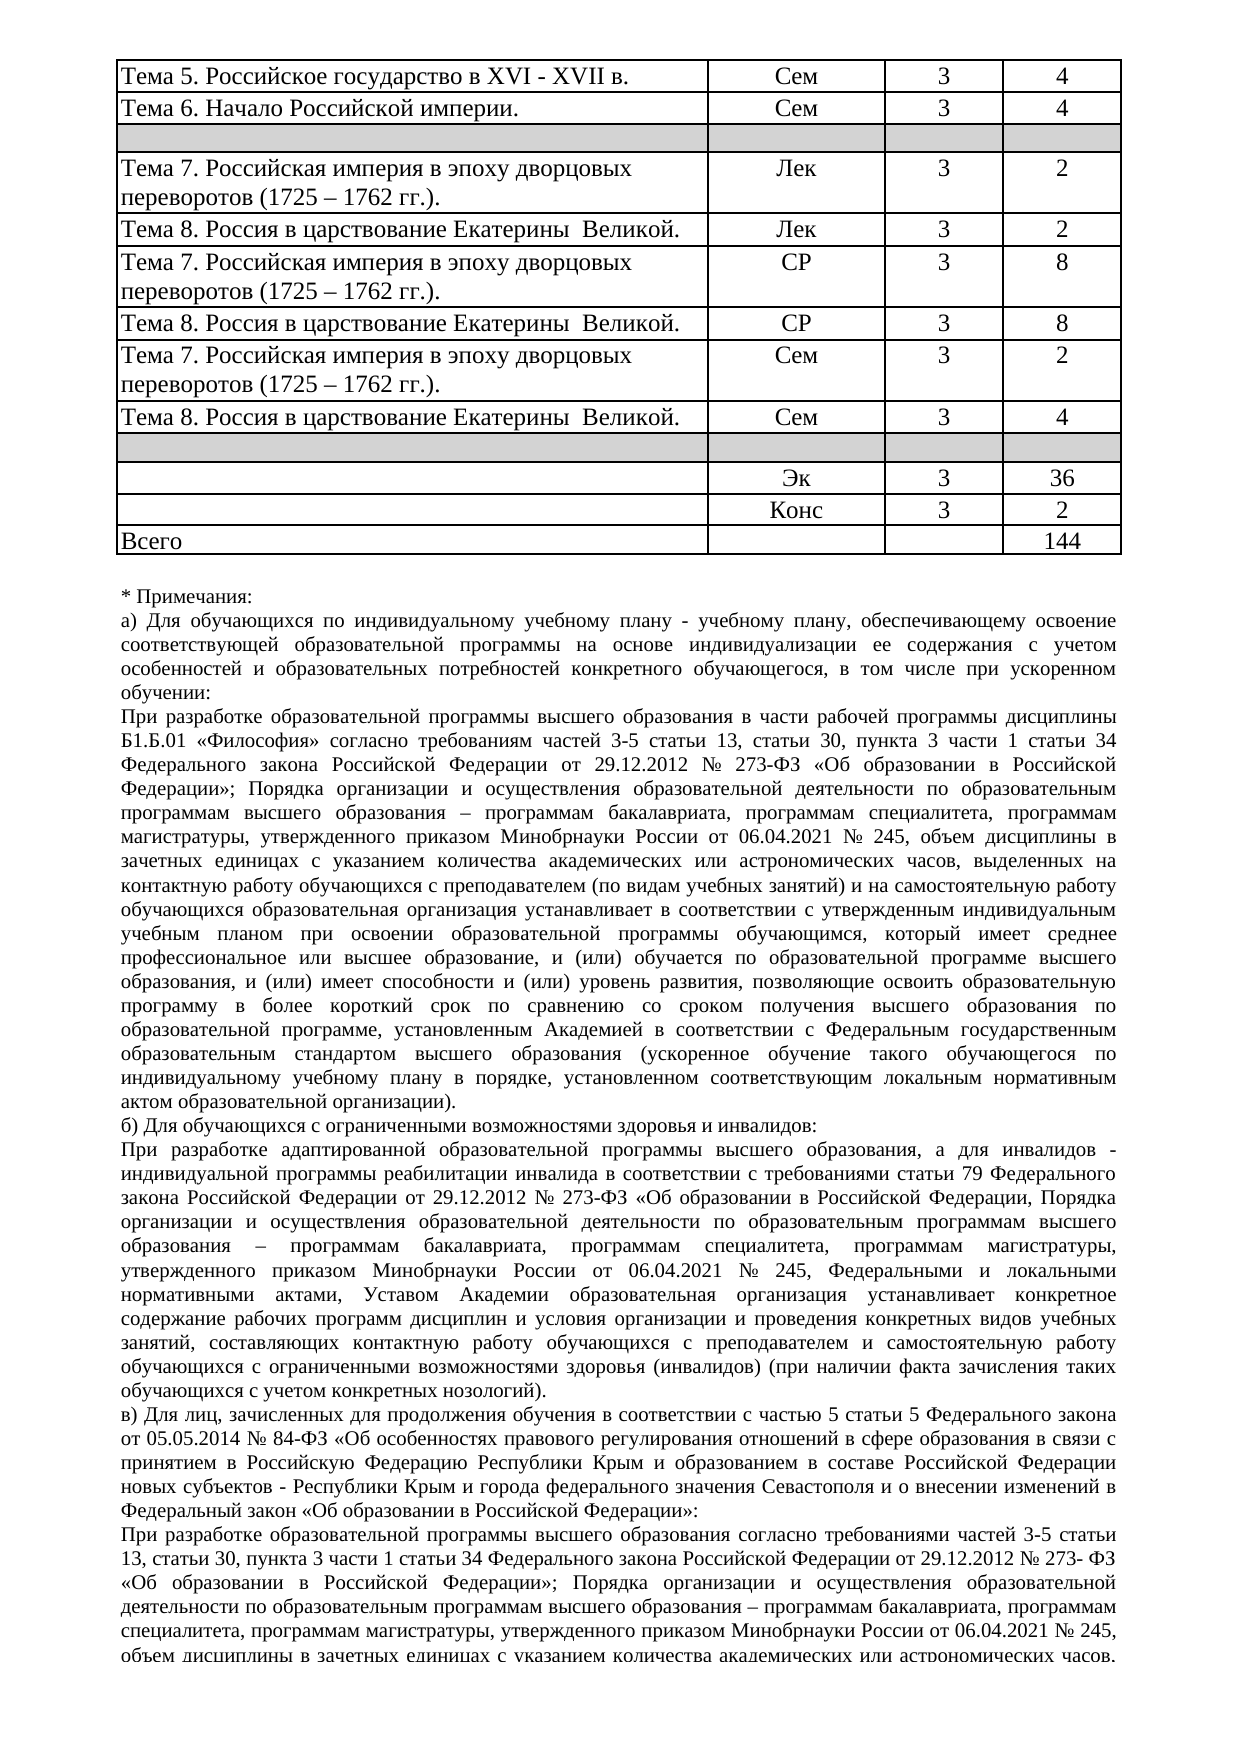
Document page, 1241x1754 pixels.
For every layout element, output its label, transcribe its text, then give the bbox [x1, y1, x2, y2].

table_cell [1004, 434, 1120, 461]
table_cell 2 [1004, 153, 1120, 212]
table_header Тема 5. Российское государство в XVI - XVII в. [118, 61, 707, 91]
table_cell 3 [886, 153, 1002, 212]
table_cell 8 [1004, 247, 1120, 306]
table_cell 3 [886, 308, 1002, 338]
table_cell Эк [709, 463, 884, 493]
table_cell Сем [709, 402, 884, 432]
table_cell 4 [1004, 402, 1120, 432]
table_cell Тема 6. Начало Российской империи. [118, 93, 707, 122]
table_cell Конс [709, 495, 884, 524]
table_cell [118, 125, 707, 151]
table_cell 4 [1004, 93, 1120, 122]
table_cell Сем [709, 93, 884, 122]
table_cell [1004, 125, 1120, 151]
table_cell Лек [709, 153, 884, 212]
table_cell [709, 434, 884, 461]
table_cell 3 [886, 214, 1002, 245]
table_cell Всего [118, 526, 707, 553]
table_cell 2 [1004, 214, 1120, 245]
table_cell [709, 526, 884, 553]
table_cell СР [709, 308, 884, 338]
table_cell [886, 526, 1002, 553]
table_cell 2 [1004, 341, 1120, 399]
table_cell Тема 8. Россия в царствование Екатерины Великой. [118, 308, 707, 338]
table_cell 3 [886, 341, 1002, 399]
table_cell Тема 7. Российская империя в эпоху дворцовых переворотов (1725 – 1762 гг.). [118, 341, 707, 399]
table_cell 3 [886, 463, 1002, 493]
table_cell [886, 125, 1002, 151]
table_cell [118, 463, 707, 493]
table_cell Тема 7. Российская империя в эпоху дворцовых переворотов (1725 – 1762 гг.). [118, 153, 707, 212]
table_cell Тема 7. Российская империя в эпоху дворцовых переворотов (1725 – 1762 гг.). [118, 247, 707, 306]
table_cell 8 [1004, 308, 1120, 338]
table_cell 2 [1004, 495, 1120, 524]
table_cell 36 [1004, 463, 1120, 493]
table_header Сем [709, 61, 884, 91]
table_header 4 [1004, 61, 1120, 91]
table_cell Лек [709, 214, 884, 245]
table_cell 3 [886, 402, 1002, 432]
table_cell [118, 434, 707, 461]
table_cell [709, 125, 884, 151]
table_cell Тема 8. Россия в царствование Екатерины Великой. [118, 214, 707, 245]
table_header 3 [886, 61, 1002, 91]
table_cell 144 [1004, 526, 1120, 553]
table_cell 3 [886, 93, 1002, 122]
table_cell * Примечания: а) Для обучающихся по индивидуальному учебному плану - учебному плану, обеспечивающему освоение соответствующей образовательной программы на основе индивидуализации ее содержания с учетом особенностей и образовательных потребностей конкретного обучающегося, в том числе при ускоренном обучении: При разработке образовательной программы высшего образования в части рабочей программы дисциплины Б1.Б.01 «Философия» согласно требованиям частей 3-5 статьи 13, статьи 30, пункта 3 части 1 статьи 34 Федерального закона Российской Федерации от 29.12.2012 № 273-ФЗ «Об образовании в Российской Федерации»; Порядка организации и осуществления образовательной деятельности по образовательным программам высшего образования – программам бакалавриата, программам специалитета, программам магистратуры, утвержденного приказом Минобрнауки России от 06.04.2021 № 245, объем дисциплины в зачетных единицах с указанием количества академических или астрономических часов, выделенных на контактную работу обучающихся с преподавателем (по видам учебных занятий) и на самостоятельную работу обучающихся образовательная организация устанавливает в соответствии с утвержденным индивидуальным учебным планом при освоении образовательной программы обучающимся, который имеет среднее профессиональное или высшее образование, и (или) обучается по образовательной программе высшего образования, и (или) имеет способности и (или) уровень развития, позволяющие освоить образовательную программу в более короткий срок по сравнению со сроком получения высшего образования по образовательной программе, установленным Академией в соответствии с Федеральным государственным образовательным стандартом высшего образования (ускоренное обучение такого обучающегося по индивидуальному учебному плану в порядке, установленном соответствующим локальным нормативным актом образовательной организации). б) Для обучающихся с ограниченными возможностями здоровья и инвалидов: При разработке адаптированной образовательной программы высшего образования, а для инвалидов - индивидуальной программы реабилитации инвалида в соответствии с требованиями статьи 79 Федерального закона Российской Федерации от 29.12.2012 № 273-ФЗ «Об образовании в Российской Федерации, Порядка организации и осуществления образовательной деятельности по образовательным программам высшего образования – программам бакалавриата, программам специалитета, программам магистратуры, утвержденного приказом Минобрнауки России от 06.04.2021 № 245, Федеральными и локальными нормативными актами, Уставом Академии образовательная организация устанавливает конкретное содержание рабочих программ дисциплин и условия организации и проведения конкретных видов учебных занятий, составляющих контактную работу обучающихся с преподавателем и самостоятельную работу обучающихся с ограниченными возможностями здоровья (инвалидов) (при наличии факта зачисления таких обучающихся с учетом конкретных нозологий). в) Для лиц, зачисленных для продолжения обучения в соответствии с частью 5 статьи 5 Федерального закона от 05.05.2014 № 84-ФЗ «Об особенностях правового регулирования отношений в сфере образования в связи с принятием в Российскую Федерацию Республики Крым и образованием в составе Российской Федерации новых субъектов - Республики Крым и города федерального значения Севастополя и о внесении изменений в Федеральный закон «Об образовании в Российской Федерации»: При разработке образовательной программы высшего образования согласно требованиями частей 3-5 статьи 13, статьи 30, пункта 3 части 1 статьи 34 Федерального закона Российской Федерации от 29.12.2012 № 273- ФЗ «Об образовании в Российской Федерации»; Порядка организации и осуществления образовательной деятельности по образовательным программам высшего образования – программам бакалавриата, программам специалитета, программам магистратуры, утвержденного приказом Минобрнауки России от 06.04.2021 № 245, объем дисциплины в зачетных единицах с указанием количества академических или астрономических часов, выделенных на контактную работу обучающихся с [117, 555, 1121, 1662]
table_cell [118, 495, 707, 524]
table_cell 3 [886, 495, 1002, 524]
table_cell 3 [886, 247, 1002, 306]
table_cell СР [709, 247, 884, 306]
table_cell Тема 8. Россия в царствование Екатерины Великой. [118, 402, 707, 432]
table_cell Сем [709, 341, 884, 399]
table_cell [886, 434, 1002, 461]
